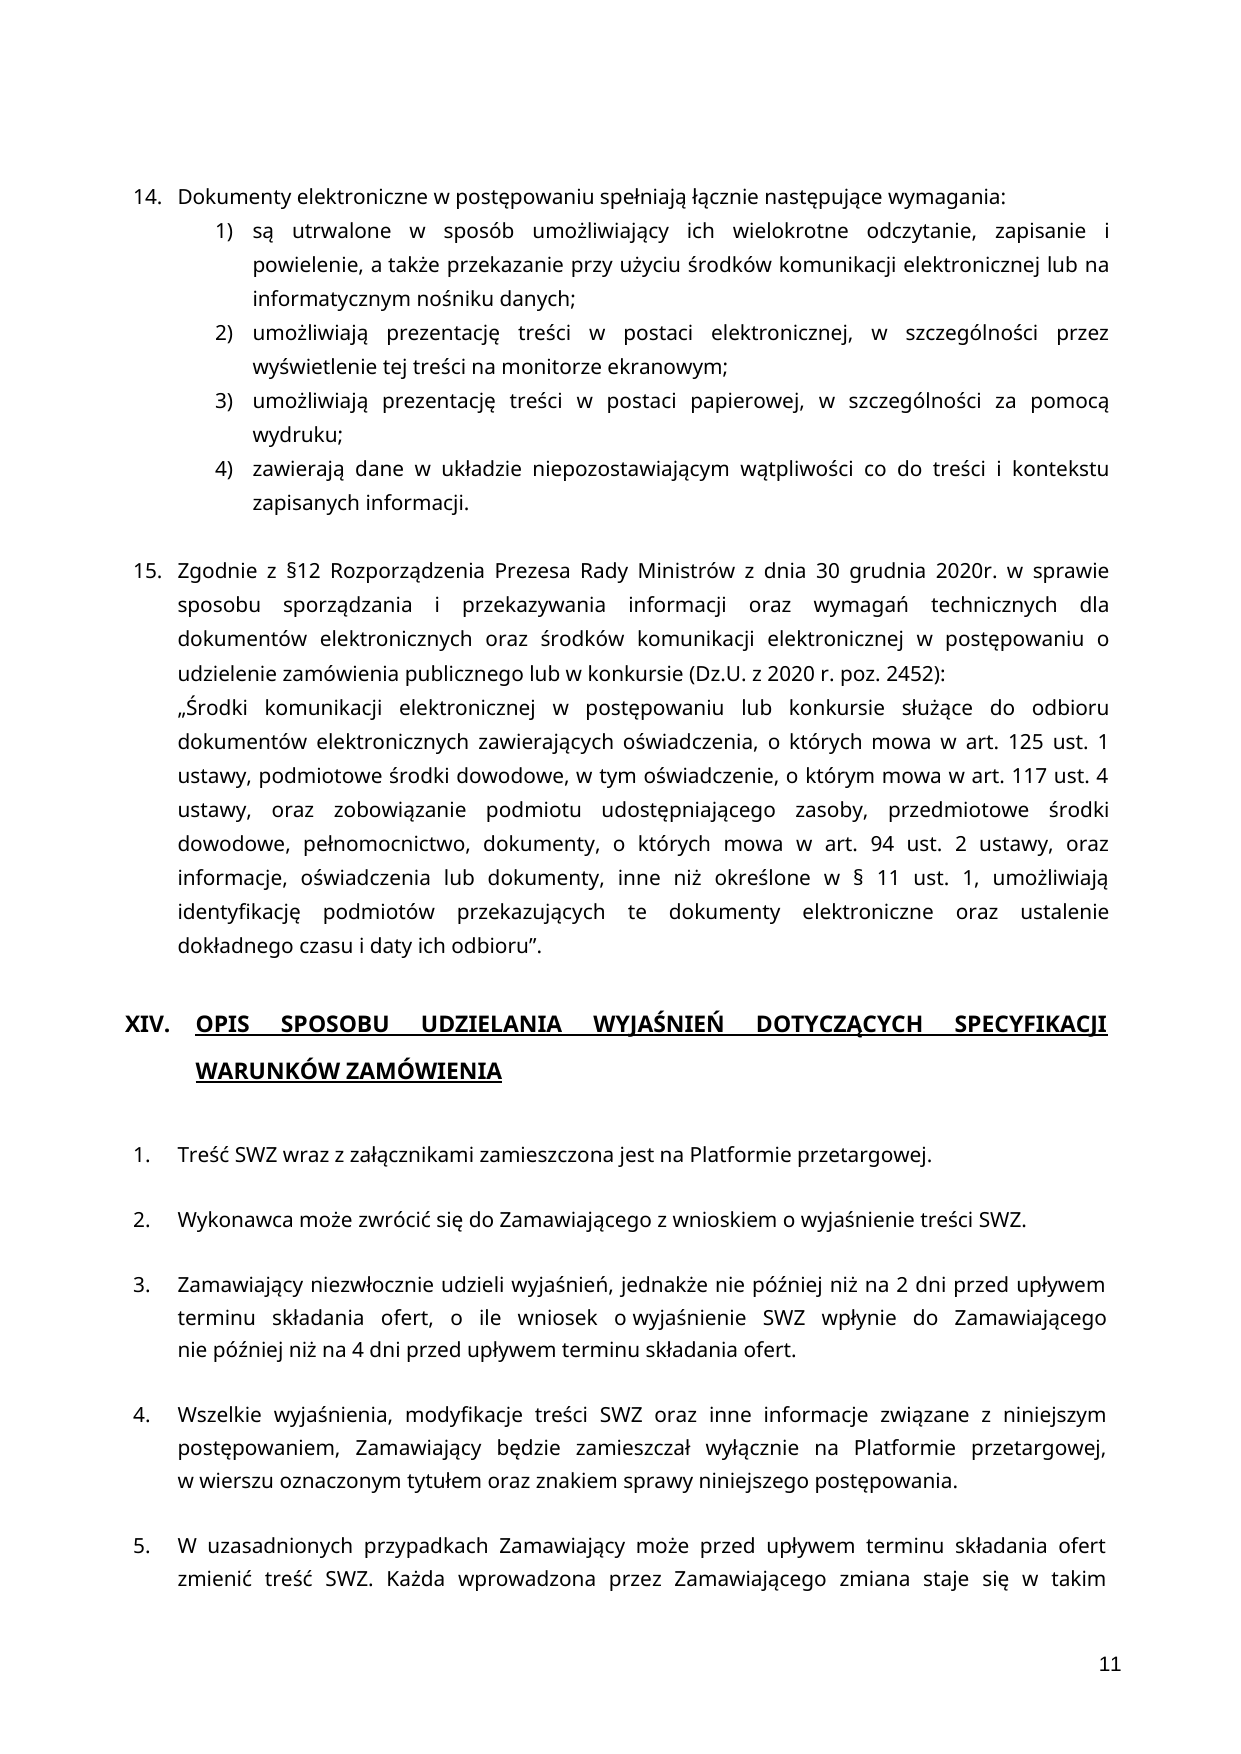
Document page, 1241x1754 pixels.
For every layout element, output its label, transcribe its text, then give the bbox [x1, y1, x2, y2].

list Wszelkie wyjaśnienia, modyfikacje treści SWZ oraz inne informacje związane z niniejszym postępowaniem, Zamawiający będzie zamieszczał wyłącznie na Platformie przetargowej, w wierszu oznaczonym tytułem oraz znakiem sprawy niniejszego postępowania. [133, 1401, 1107, 1494]
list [133, 1531, 1107, 1592]
list Zgodnie z §12 Rozporządzenia Prezesa Rady Ministrów z dnia 30 grudnia 2020r. w sprawie sposobu sporządzania i przekazywania informacji oraz wymagań technicznych dla dokumentów elektronicznych oraz środków komunikacji elektronicznej w postępowaniu o udzielenie zamówienia publicznego lub w konkursie (Dz.U. z 2020 r. poz. 2452): [133, 556, 1110, 687]
list zawierają dane w układzie niepozostawiającym wątpliwości co do treści i kontekstu zapisanych informacji. [215, 454, 1110, 517]
list OPIS SPOSOBU UDZIELANIA WYJAŚNIEŃ DOTYCZĄCYCH SPECYFIKACJI WARUNKÓW ZAMÓWIENIA [170, 1008, 1107, 1086]
list umożliwiają prezentację treści w postaci papierowej, w szczególności za pomocą wydruku; [215, 386, 1110, 449]
list Wykonawca może zwrócić się do Zamawiającego z wnioskiem o wyjaśnienie treści SWZ. [133, 1205, 1107, 1233]
list umożliwiają prezentację treści w postaci elektronicznej, w szczególności przez wyświetlenie tej treści na monitorze ekranowym; [215, 318, 1110, 381]
list Treść SWZ wraz z załącznikami zamieszczona jest na Platformie przetargowej. [133, 1140, 1107, 1168]
list „Środki komunikacji elektronicznej w postępowaniu lub konkursie służące do odbioru dokumentów elektronicznych zawierających oświadczenia, o których mowa w art. 125 ust. 1 ustawy, podmiotowe środki dowodowe, w tym oświadczenie, o którym mowa w art. 117 ust. 4 ustawy, oraz zobowiązanie podmiotu udostępniającego zasoby, przedmiotowe środki dowodowe, pełnomocnictwo, dokumenty, o których mowa w art. 94 ust. 2 ustawy, oraz informacje, oświadczenia lub dokumenty, inne niż określone w § 11 ust. 1, umożliwiają identyfikację podmiotów przekazujących te dokumenty elektroniczne oraz ustalenie dokładnego czasu i daty ich odbioru”. [177, 693, 1110, 959]
list są utrwalone w sposób umożliwiający ich wielokrotne odczytanie, zapisanie i powielenie, a także przekazanie przy użyciu środków komunikacji elektronicznej lub na informatycznym nośniku danych; [215, 216, 1110, 312]
list Dokumenty elektroniczne w postępowaniu spełniają łącznie następujące wymagania: [133, 182, 1110, 210]
list Zamawiający niezwłocznie udzieli wyjaśnień, jednakże nie później niż na 2 dni przed upływem terminu składania ofert, o ile wniosek o wyjaśnienie SWZ wpłynie do Zamawiającego nie później niż na 4 dni przed upływem terminu składania ofert. [133, 1270, 1107, 1364]
